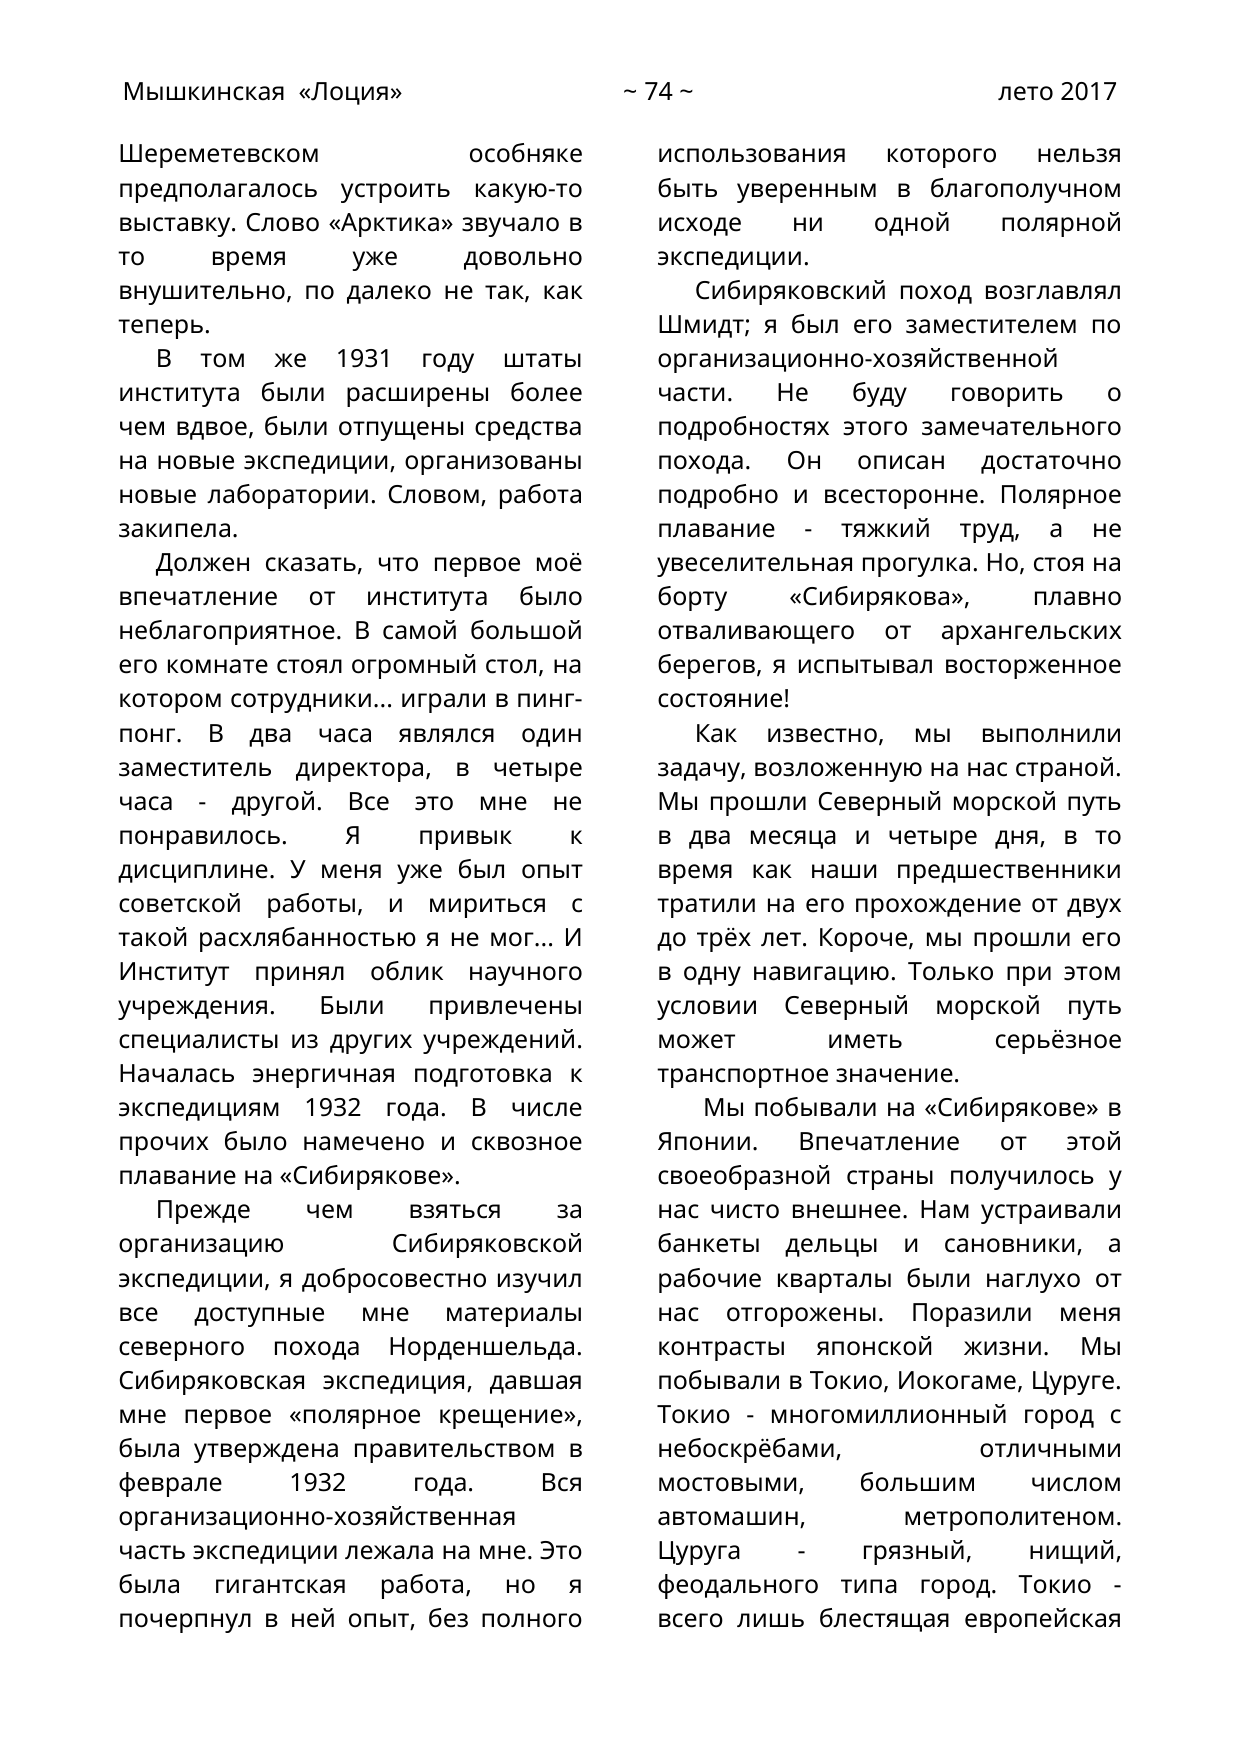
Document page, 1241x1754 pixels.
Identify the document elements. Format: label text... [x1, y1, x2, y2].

text Прежде чем взяться за организацию Сибиряковской экспедиции, я добросовестно изучил все доступные мне материалы северного похода Норденшельда. Сибиряковская экспедиция, давшая мне первое «полярное крещение», была утверждена правительством в феврале 1932 года. Вся организационно-хозяйственная часть экспедиции лежала на мне. Это была гигантская работа, но я почерпнул в ней опыт, без полного использования которого нельзя быть уверенным в благополучном исходе ни одной полярной экспедиции. [657, 136, 1122, 272]
text В том же 1931 году штаты института были расширены более чем вдвое, были отпущены средства на новые экспедиции, организованы новые лаборатории. Словом, работа закипела. [118, 341, 583, 545]
text Сибиряковский поход возглавлял Шмидт; я был его заместителем по организационно-хозяйственной части. Не буду говорить о подробностях этого замечательного похода. Он описан достаточно подробно и всесторонне. Полярное плавание - тяжкий труд, а не увеселительная прогулка. Но, стоя на борту «Сибирякова», плавно отваливающего от архангельских берегов, я испытывал восторженное состояние! [657, 272, 1122, 715]
text Как известно, мы выполнили задачу, возложенную на нас страной. Мы прошли Северный морской путь в два месяца и четыре дня, в то время как наши предшественники тратили на его прохождение от двух до трёх лет. Короче, мы прошли его в одну навигацию. Только при этом условии Северный морской путь может иметь серьёзное транспортное значение. [657, 715, 1122, 1090]
text Должен сказать, что первое моё впечатление от института было неблагоприятное. В самой большой его комнате стоял огромный стол, на котором сотрудники... играли в пинг-понг. В два часа являлся один заместитель директора, в четыре часа - другой. Все это мне не понравилось. Я привык к дисциплине. У меня уже был опыт советской работы, и мириться с такой расхлябанностью я не мог... И Институт принял облик научного учреждения. Были привлечены специалисты из других учреждений. Началась энергичная подготовка к экспедициям 1932 года. В числе прочих было намечено и сквозное плавание на «Сибирякове». [118, 545, 583, 1192]
text Прежде чем взяться за организацию Сибиряковской экспедиции, я добросовестно изучил все доступные мне материалы северного похода Норденшельда. Сибиряковская экспедиция, давшая мне первое «полярное крещение», была утверждена правительством в феврале 1932 года. Вся организационно-хозяйственная часть экспедиции лежала на мне. Это была гигантская работа, но я почерпнул в ней опыт, без полного использования которого нельзя быть уверенным в благополучном исходе ни одной полярной экспедиции. [118, 1192, 583, 1635]
